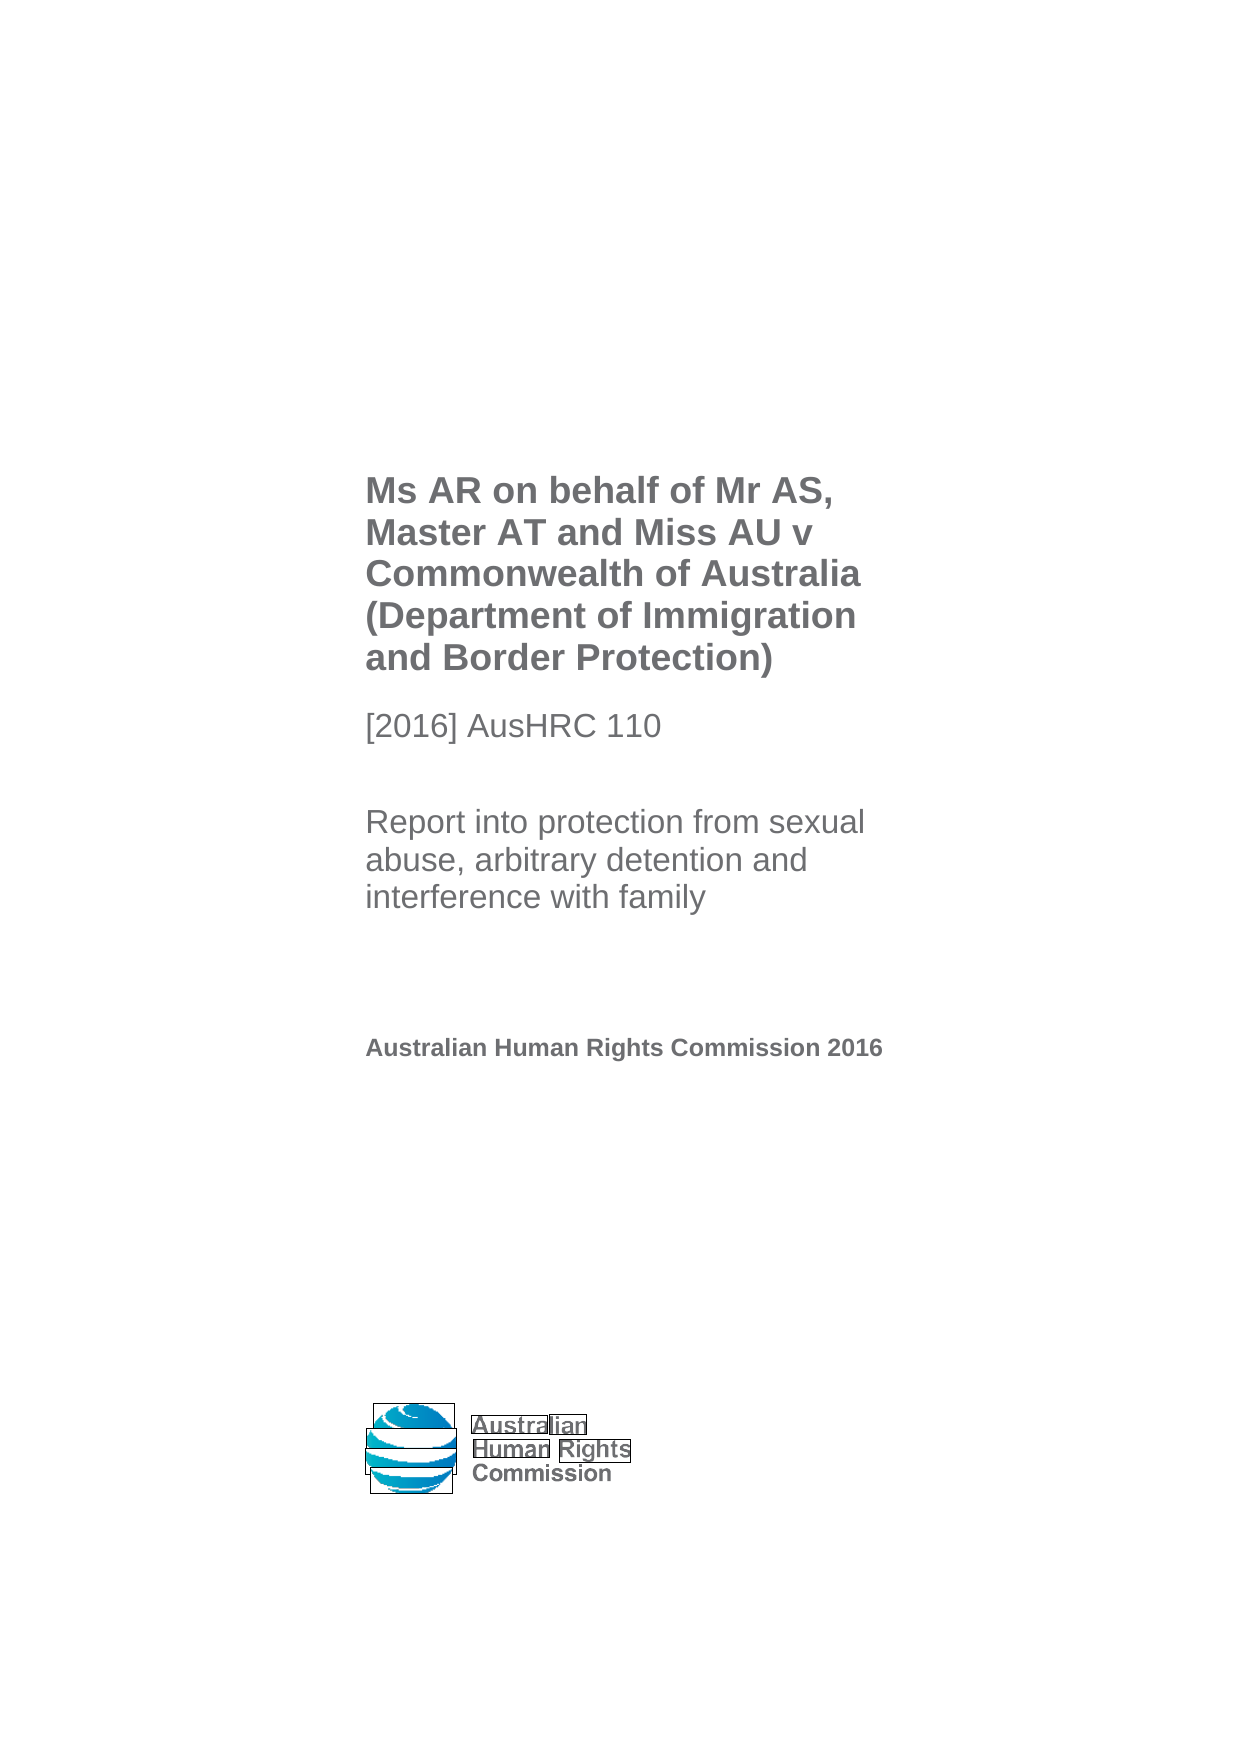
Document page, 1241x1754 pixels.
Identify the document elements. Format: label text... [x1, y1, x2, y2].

picture [550, 1415, 586, 1434]
subtitle Australian Human Rights Commission 2016 [365, 1033, 1065, 1062]
picture [474, 1440, 549, 1457]
picture [367, 1429, 456, 1448]
picture [371, 1468, 452, 1493]
picture [560, 1440, 630, 1462]
text Report into protection from sexual abuse, arbitrary detention and interference with family [365, 804, 867, 916]
picture [374, 1404, 408, 1428]
picture [472, 1416, 547, 1433]
picture [366, 1449, 456, 1474]
subtitle Ms AR on behalf of Mr AS, Master AT and Miss AU v Commonwealth of Australia (Department of Immigration and Border Protection) [365, 470, 867, 678]
text [2016] AusHRC 110 [365, 706, 1065, 744]
picture [420, 1404, 454, 1428]
